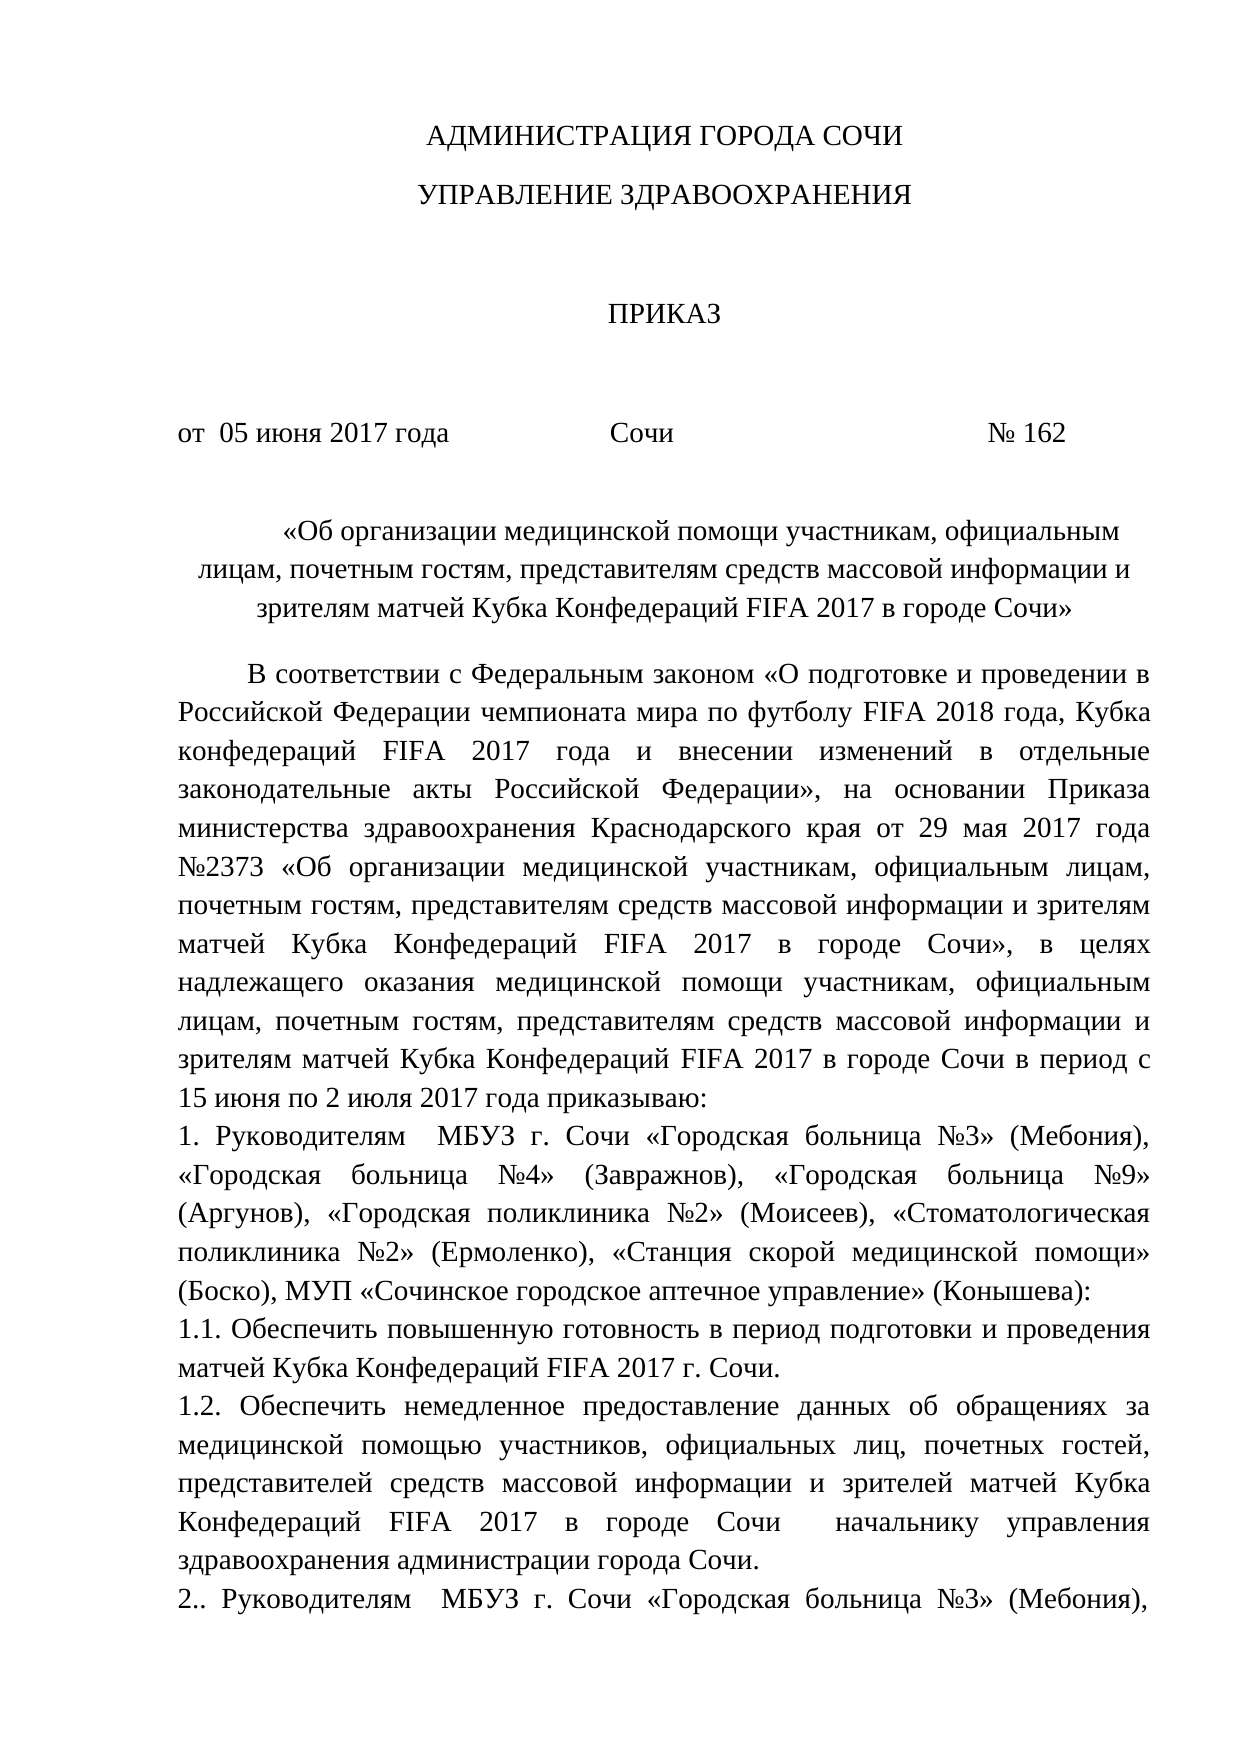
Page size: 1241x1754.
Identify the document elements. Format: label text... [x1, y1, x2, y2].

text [177, 1581, 1149, 1614]
text «Об организации медицинской помощи участникам, официальным лицам, почетным гостям, представителям средств массовой информации и зрителям матчей Кубка Конфедераций FIFA 2017 в городе Сочи» [177, 513, 1152, 623]
text от 05 июня 2017 года Сочи № 162 [177, 415, 1152, 448]
text 1.2. Обеспечить немедленное предоставление данных об обращениях за медицинской помощью участников, официальных лиц, почетных гостей, представителей средств массовой информации и зрителей матчей Кубка Конфедераций FIFA 2017 в городе Сочи начальнику управления здравоохранения администрации города Сочи. [178, 1388, 1151, 1576]
text ПРИКАЗ [177, 296, 1152, 330]
text В соответствии с Федеральным законом «О подготовке и проведении в Российской Федерации чемпионата мира по футболу FIFA 2018 года, Кубка конфедераций FIFA 2017 года и внесении изменений в отдельные законодательные акты Российской Федерации», на основании Приказа министерства здравоохранения Краснодарского края от 29 мая 2017 года №2373 «Об организации медицинской участникам, официальным лицам, почетным гостям, представителям средств массовой информации и зрителям матчей Кубка Конфедераций FIFA 2017 в городе Сочи», в целях надлежащего оказания медицинской помощи участникам, официальным лицам, почетным гостям, представителям средств массовой информации и зрителям матчей Кубка Конфедераций FIFA 2017 в городе Сочи в период с 15 июня по 2 июля 2017 года приказываю: [178, 656, 1151, 1113]
text 1. Руководителям МБУЗ г. Сочи «Городская больница №3» (Мебония), «Городская больница №4» (Завражнов), «Городская больница №9» (Аргунов), «Городская поликлиника №2» (Моисеев), «Стоматологическая поликлиника №2» (Ермоленко), «Станция скорой медицинской помощи» (Боско), МУП «Сочинское городское аптечное управление» (Конышева): [178, 1118, 1151, 1306]
text 1.1. Обеспечить повышенную готовность в период подготовки и проведения матчей Кубка Конфедераций FIFA 2017 г. Сочи. [178, 1311, 1151, 1383]
text АДМИНИСТРАЦИЯ ГОРОДА СОЧИ [177, 118, 1152, 152]
text УПРАВЛЕНИЕ ЗДРАВООХРАНЕНИЯ [177, 177, 1152, 211]
